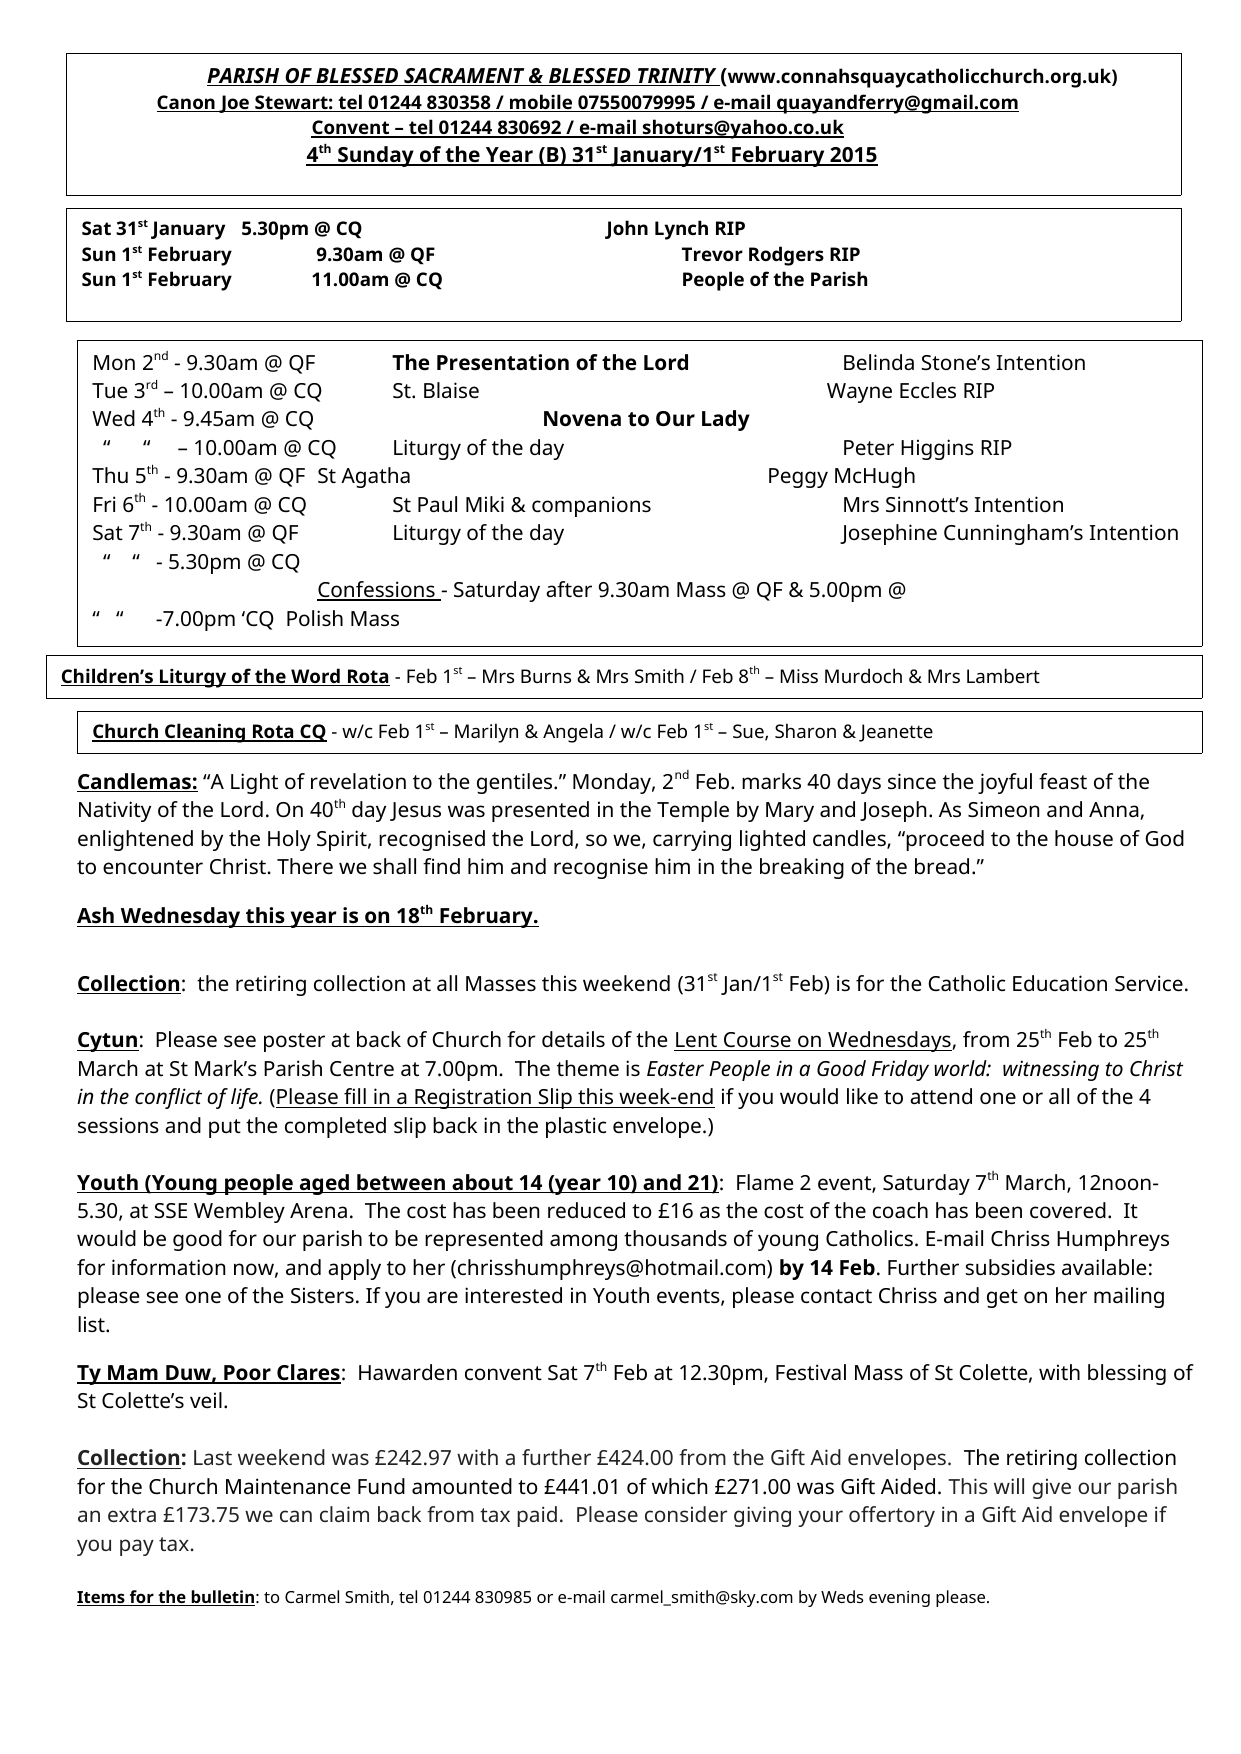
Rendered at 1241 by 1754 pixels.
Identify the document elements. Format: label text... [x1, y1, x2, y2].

text Collection: Last weekend was £242.97 with a further £424.00 from the Gift Aid envelopes. The retiring collection for the Church Maintenance Fund amounted to £441.01 of which £271.00 was Gift Aided. This will give our parish an extra £173.75 we can claim back from tax paid. Please consider giving your offertory in a Gift Aid envelope if you pay tax. [77, 1443, 1199, 1557]
text Cytun: Please see poster at back of Church for details of the Lent Course on Wednesdays, from 25th Feb to 25th March at St Mark’s Parish Centre at 7.00pm. The theme is Easter People in a Good Friday world: witnessing to Christ in the conflict of life. (Please fill in a Registration Slip this week-end if you would like to attend one or all of the 4 sessions and put the completed slip back in the plastic envelope.) [77, 1026, 1199, 1139]
text Items for the bulletin: to Carmel Smith, tel 01244 830985 or e-mail carmel_smith@sky.com by Weds evening please. [77, 1586, 1199, 1609]
text Ash Wednesday this year is on 18th February. [77, 901, 1199, 930]
text Ty Mam Duw, Poor Clares: Hawarden convent Sat 7th Feb at 12.30pm, Festival Mass of St Colette, with blessing of St Colette’s veil. [77, 1358, 1199, 1415]
text Youth (Young people aged between about 14 (year 10) and 21): Flame 2 event, Saturday 7th March, 12noon-5.30, at SSE Wembley Arena. The cost has been reduced to £16 as the cost of the coach has been covered. It would be good for our parish to be represented among thousands of young Catholics. E-mail Chriss Humphreys for information now, and apply to her (chrisshumphreys@hotmail.com) by 14 Feb. Further subsidies available: please see one of the Sisters. If you are interested in Youth events, please contact Chriss and get on her mailing list. [77, 1168, 1199, 1338]
text Collection: the retiring collection at all Masses this weekend (31st Jan/1st Feb) is for the Catholic Education Service. [77, 969, 1199, 997]
text Candlemas: “A Light of revelation to the gentiles.” Monday, 2nd Feb. marks 40 days since the joyful feast of the Nativity of the Lord. On 40th day Jesus was presented in the Temple by Mary and Joseph. As Simeon and Anna, enlightened by the Holy Spirit, recognised the Lord, so we, carrying lighted candles, “proceed to the house of God to encounter Christ. There we shall find him and recognise him in the breaking of the bread.” [77, 767, 1199, 881]
